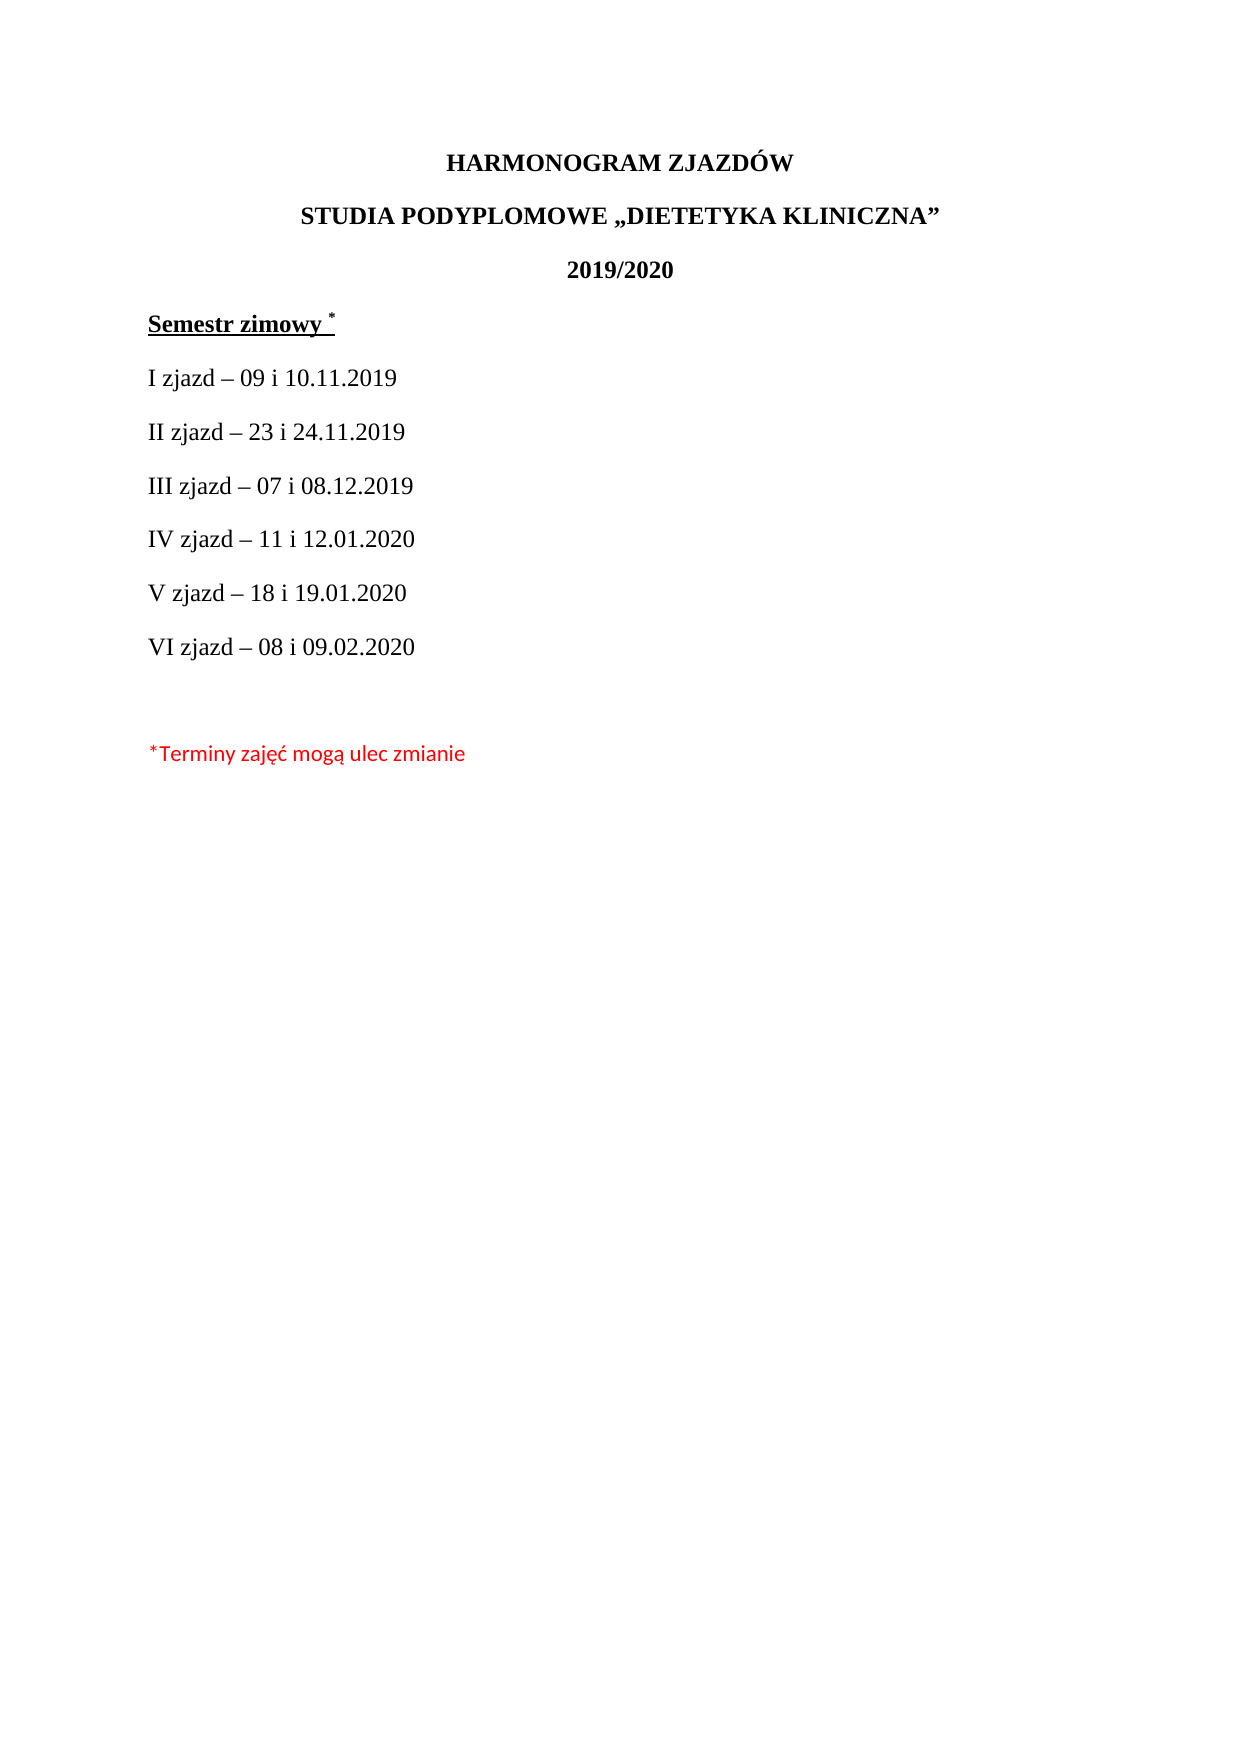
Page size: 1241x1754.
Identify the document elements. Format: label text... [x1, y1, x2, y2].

text II zjazd – 23 i 24.11.2019 [148, 417, 1093, 446]
text III zjazd – 07 i 08.12.2019 [148, 471, 1093, 499]
text HARMONOGRAM ZJAZDÓW [148, 148, 1093, 176]
text 2019/2020 [148, 255, 1093, 284]
text Semestr zimowy * [148, 309, 1093, 338]
text STUDIA PODYPLOMOWE „DIETETYKA KLINICZNA” [148, 201, 1093, 230]
text I zjazd – 09 i 10.11.2019 [148, 363, 1093, 392]
text V zjazd – 18 i 19.01.2020 [148, 578, 1093, 607]
text *Terminy zajęć mogą ulec zmianie [148, 739, 1093, 767]
text IV zjazd – 11 i 12.01.2020 [148, 524, 1093, 553]
text VI zjazd – 08 i 09.02.2020 [148, 632, 1093, 661]
